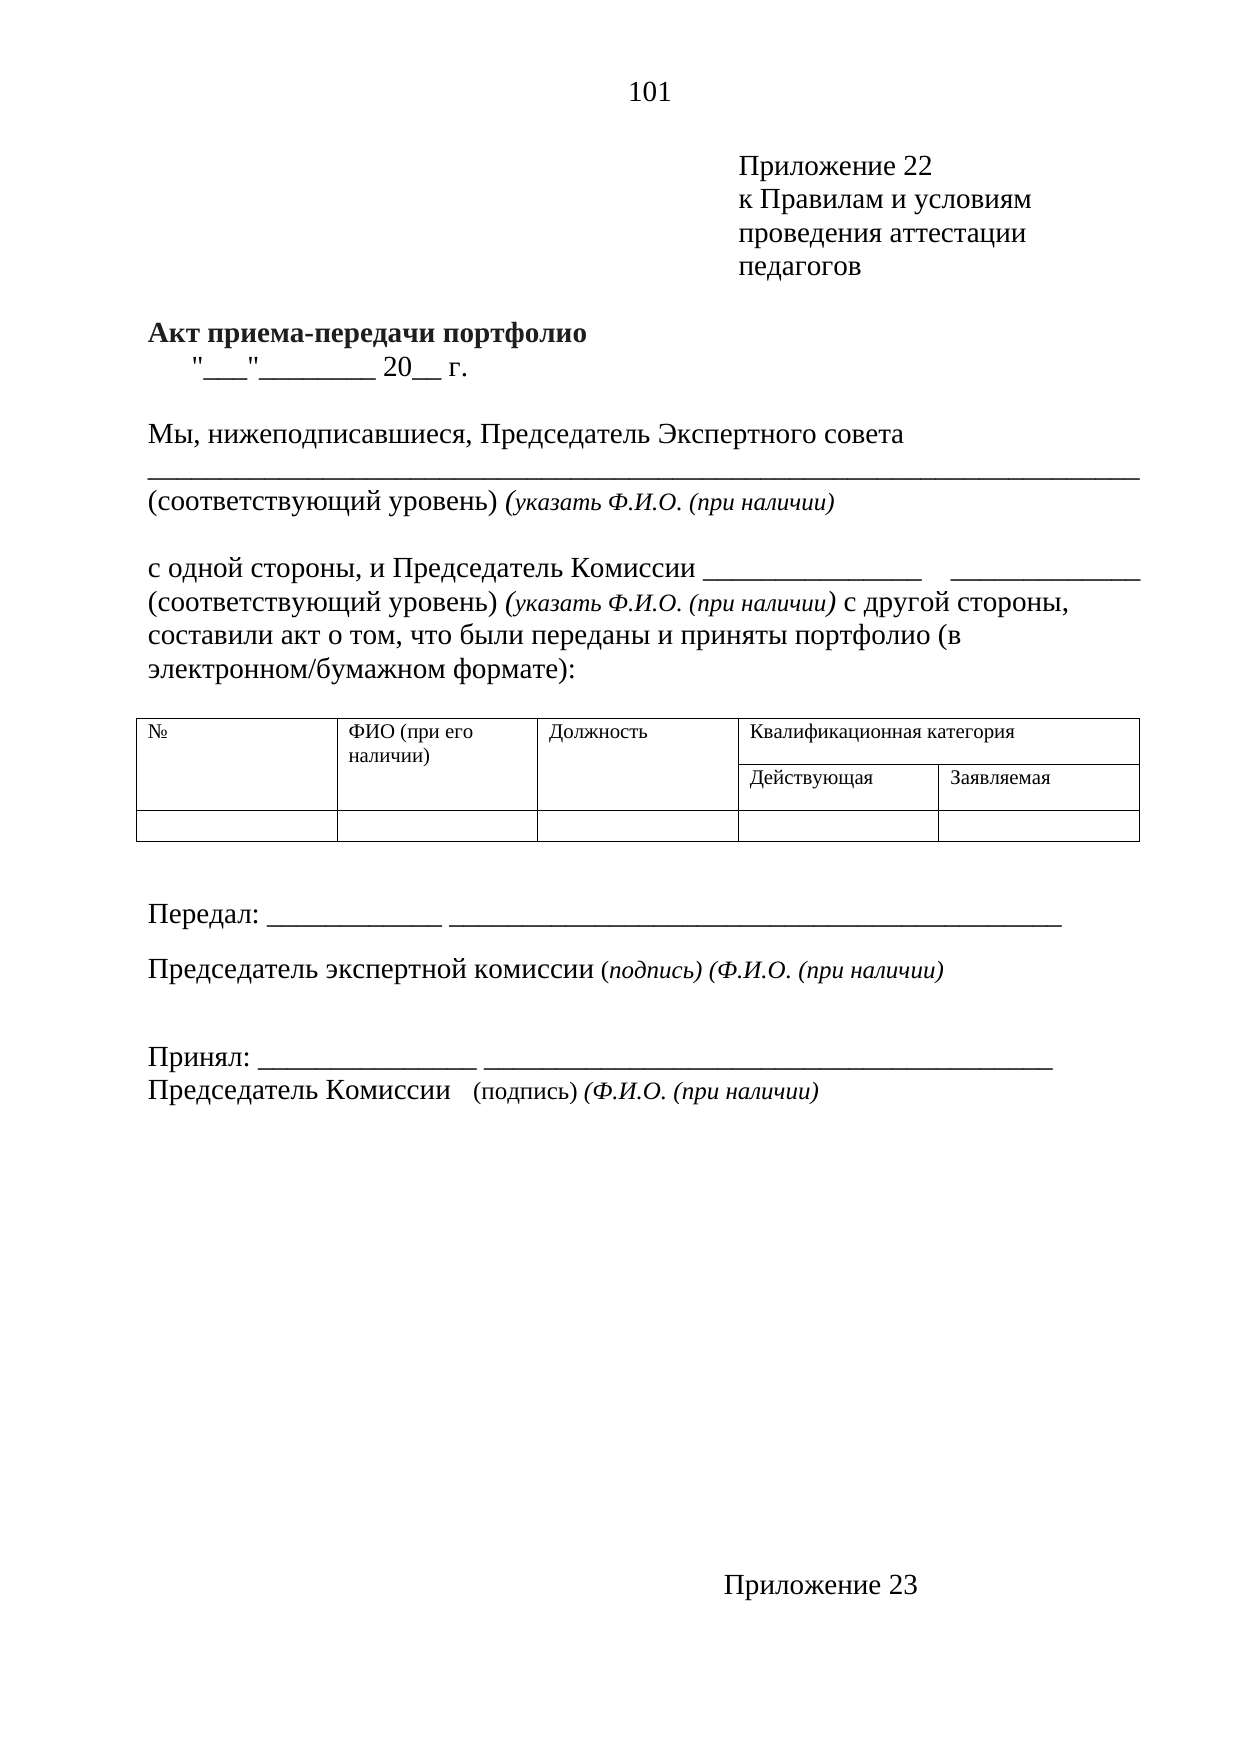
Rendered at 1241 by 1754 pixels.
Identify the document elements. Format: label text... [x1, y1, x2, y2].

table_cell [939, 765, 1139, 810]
text Мы, нижеподписавшиеся, Председатель Экспертного совета ____________________________________________________________________ (соответствующий уровень) (указать Ф.И.О. (при наличии) [148, 416, 1152, 550]
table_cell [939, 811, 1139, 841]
text Приложение 22 [738, 148, 1152, 181]
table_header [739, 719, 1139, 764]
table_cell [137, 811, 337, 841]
text Принял: _______________ _______________________________________ Председатель Комиссии (подпись) (Ф.И.О. (при наличии) [148, 1039, 1152, 1106]
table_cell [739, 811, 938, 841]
text "___"________ 20__ г. [148, 349, 1152, 416]
text к Правилам и условиям проведения аттестации педагогов [738, 181, 1152, 282]
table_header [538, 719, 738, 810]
text Акт приема-передачи портфолио [148, 315, 1152, 349]
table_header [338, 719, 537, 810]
text Передал: ____________ __________________________________________ [148, 896, 1152, 930]
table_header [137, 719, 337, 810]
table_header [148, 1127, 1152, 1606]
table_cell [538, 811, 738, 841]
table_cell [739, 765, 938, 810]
text с одной стороны, и Председатель Комиссии _______________ _____________ (соответствующий уровень) (указать Ф.И.О. (при наличии) с другой стороны, составили акт о том, что были переданы и приняты портфолио (в электронном/бумажном формате): [148, 550, 1152, 718]
text Председатель экспертной комиссии (подпись) (Ф.И.О. (при наличии) [148, 951, 1152, 1018]
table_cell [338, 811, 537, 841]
